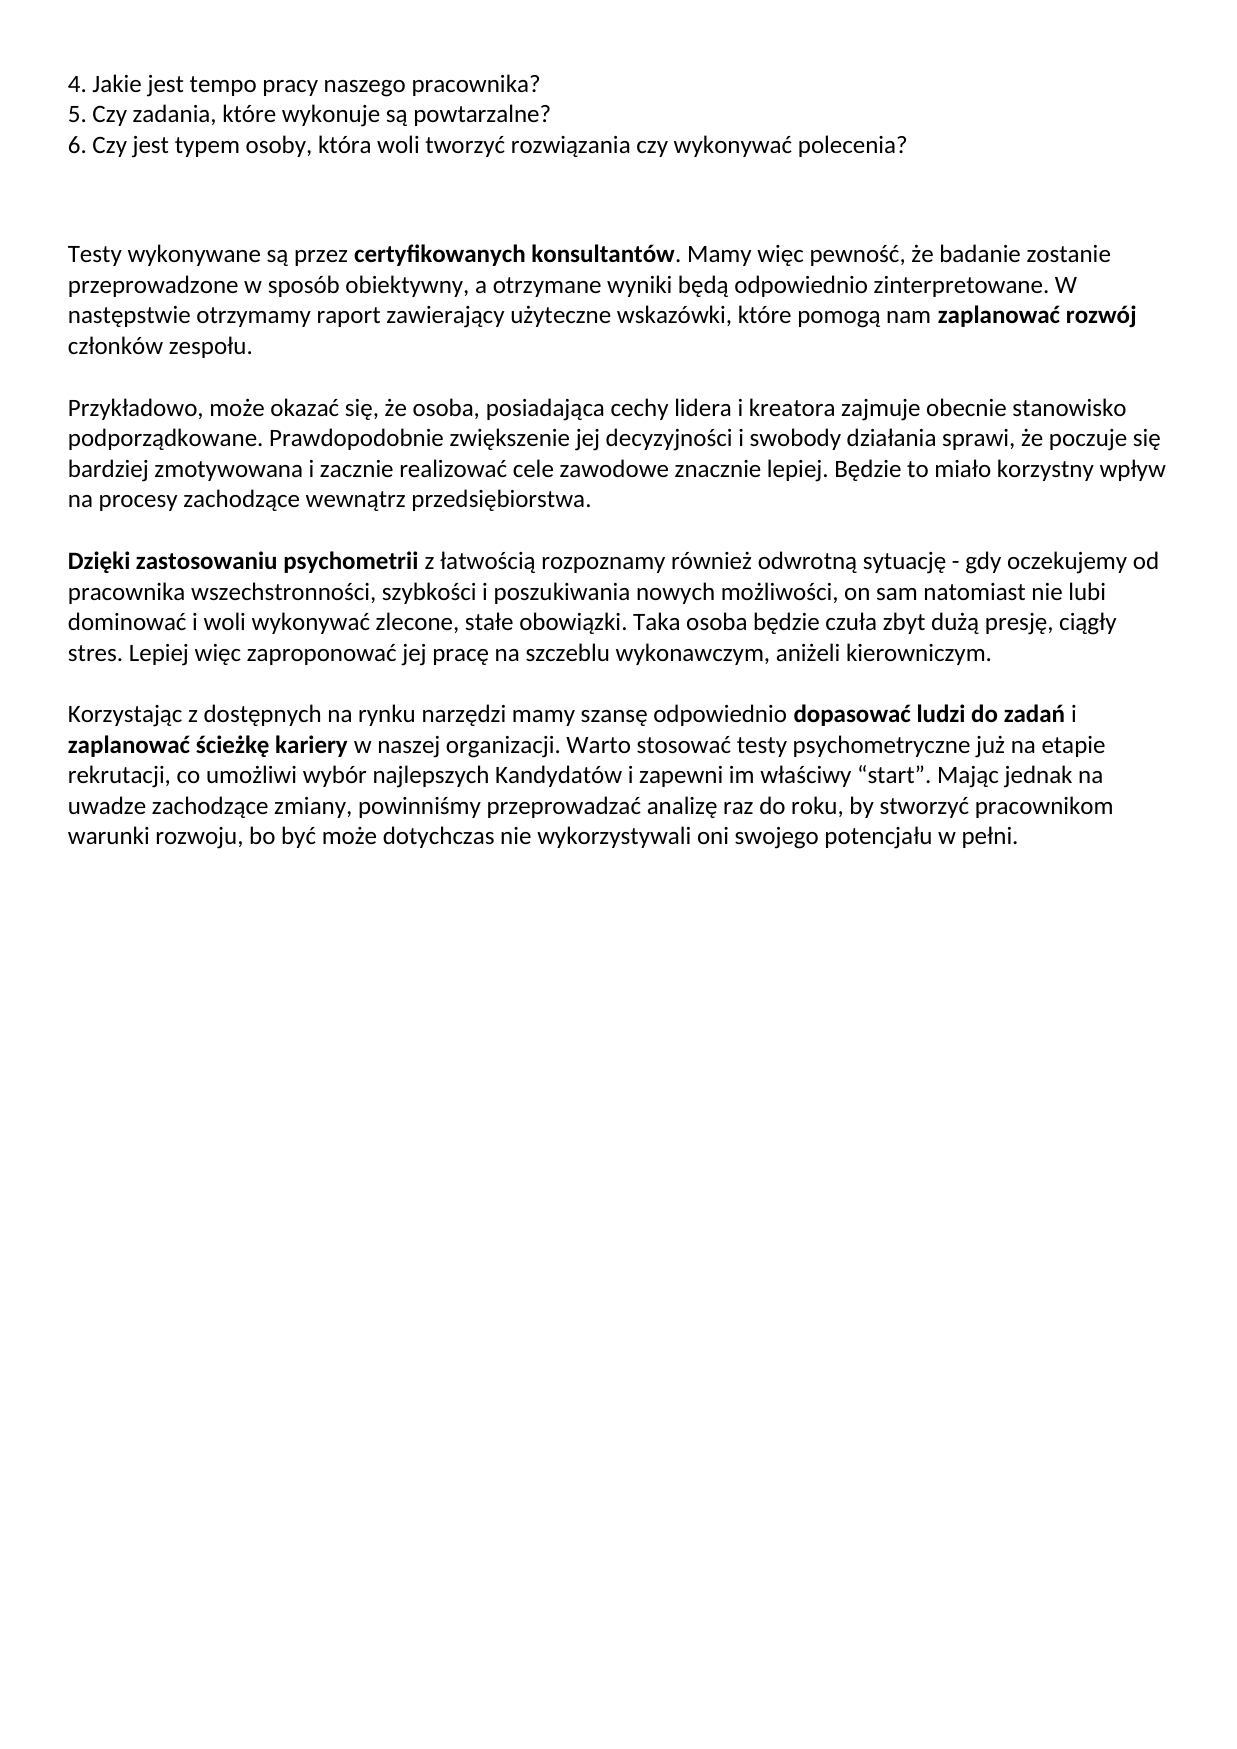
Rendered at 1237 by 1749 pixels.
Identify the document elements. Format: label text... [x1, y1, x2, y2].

text 4. Jakie jest tempo pracy naszego pracownika? [68, 68, 1169, 98]
text Dzięki zastosowaniu psychometrii z łatwością rozpoznamy również odwrotną sytuację - gdy oczekujemy od pracownika wszechstronności, szybkości i poszukiwania nowych możliwości, on sam natomiast nie lubi dominować i woli wykonywać zlecone, stałe obowiązki. Taka osoba będzie czuła zbyt dużą presję, ciągły stres. Lepiej więc zaproponować jej pracę na szczeblu wykonawczym, aniżeli kierowniczym. [68, 545, 1169, 667]
text Korzystając z dostępnych na rynku narzędzi mamy szansę odpowiednio dopasować ludzi do zadań i zaplanować ścieżkę kariery w naszej organizacji. Warto stosować testy psychometryczne już na etapie rekrutacji, co umożliwi wybór najlepszych Kandydatów i zapewni im właściwy “start”. Mając jednak na uwadze zachodzące zmiany, powinniśmy przeprowadzać analizę raz do roku, by stworzyć pracownikom warunki rozwoju, bo być może dotychczas nie wykorzystywali oni swojego potencjału w pełni. [68, 698, 1169, 851]
text Przykładowo, może okazać się, że osoba, posiadająca cechy lidera i kreatora zajmuje obecnie stanowisko podporządkowane. Prawdopodobnie zwiększenie jej decyzyjności i swobody działania sprawi, że poczuje się bardziej zmotywowana i zacznie realizować cele zawodowe znacznie lepiej. Będzie to miało korzystny wpływ na procesy zachodzące wewnątrz przedsiębiorstwa. [68, 392, 1169, 514]
text 5. Czy zadania, które wykonuje są powtarzalne? [68, 98, 1169, 129]
text Testy wykonywane są przez certyfikowanych konsultantów. Mamy więc pewność, że badanie zostanie przeprowadzone w sposób obiektywny, a otrzymane wyniki będą odpowiednio zinterpretowane. W następstwie otrzymamy raport zawierający użyteczne wskazówki, które pomogą nam zaplanować rozwój członków zespołu. [68, 238, 1169, 361]
text 6. Czy jest typem osoby, która woli tworzyć rozwiązania czy wykonywać polecenia? [68, 129, 1169, 159]
